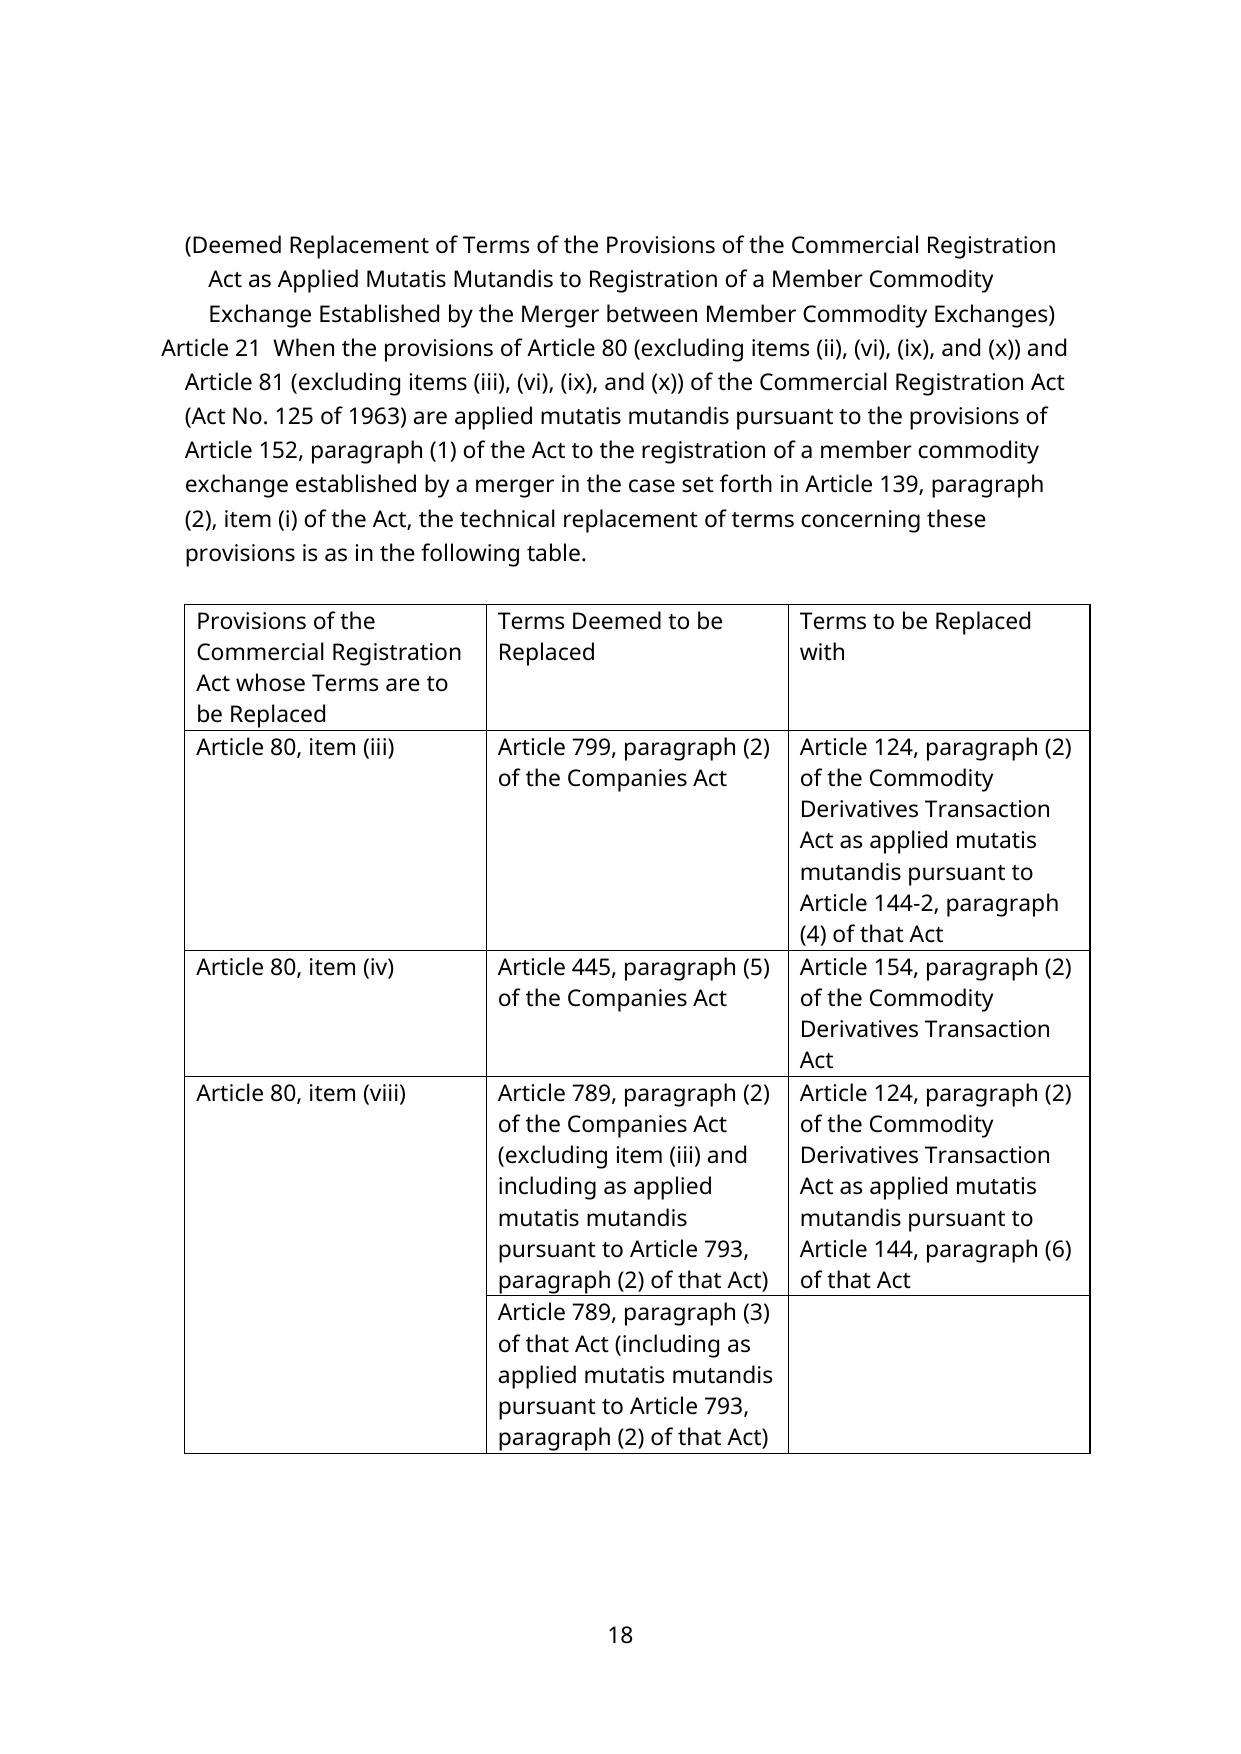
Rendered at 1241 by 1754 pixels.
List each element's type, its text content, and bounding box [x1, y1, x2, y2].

table_cell [185, 1295, 486, 1453]
table_header Terms to be Replaced with [789, 605, 1089, 730]
table_cell Article 445, paragraph (5) of the Companies Act [487, 951, 788, 1076]
table_cell Article 80, item (viii) [185, 1077, 486, 1295]
text (Deemed Replacement of Terms of the Provisions of the Commercial Registration Act as Applied Mutatis Mutandis to Registration of a Member Commodity Exchange Established by the Merger between Member Commodity Exchanges) [184, 228, 1079, 330]
table_cell Article 80, item (iv) [185, 951, 486, 1076]
table_header Terms Deemed to be Replaced [487, 605, 788, 730]
table_cell Article 789, paragraph (2) of the Companies Act (excluding item (iii) and including as applied mutatis mutandis pursuant to Article 793, paragraph (2) of that Act) [487, 1077, 788, 1295]
table_header Provisions of the Commercial Registration Act whose Terms are to be Replaced [185, 605, 486, 730]
table_cell Article 789, paragraph (3) of that Act (including as applied mutatis mutandis pursuant to Article 793, paragraph (2) of that Act) [487, 1296, 788, 1453]
table_cell Article 154, paragraph (2) of the Commodity Derivatives Transaction Act [789, 951, 1089, 1076]
table_cell [789, 1296, 1089, 1453]
text Article 21 When the provisions of Article 80 (excluding items (ii), (vi), (ix), and (x)) and Article 81 (excluding items (iii), (vi), (ix), and (x)) of the Commercial Registration Act (Act No. 125 of 1963) are applied mutatis mutandis pursuant to the provisions of Article 152, paragraph (1) of the Act to the registration of a member commodity exchange established by a merger in the case set forth in Article 139, paragraph (2), item (i) of the Act, the technical replacement of terms concerning these provisions is as in the following table. [161, 330, 1079, 569]
table_cell Article 124, paragraph (2) of the Commodity Derivatives Transaction Act as applied mutatis mutandis pursuant to Article 144-2, paragraph (4) of that Act [789, 731, 1089, 949]
table_cell Article 124, paragraph (2) of the Commodity Derivatives Transaction Act as applied mutatis mutandis pursuant to Article 144, paragraph (6) of that Act [789, 1077, 1089, 1295]
table_cell Article 80, item (iii) [185, 731, 486, 949]
table_cell Article 799, paragraph (2) of the Companies Act [487, 731, 788, 949]
